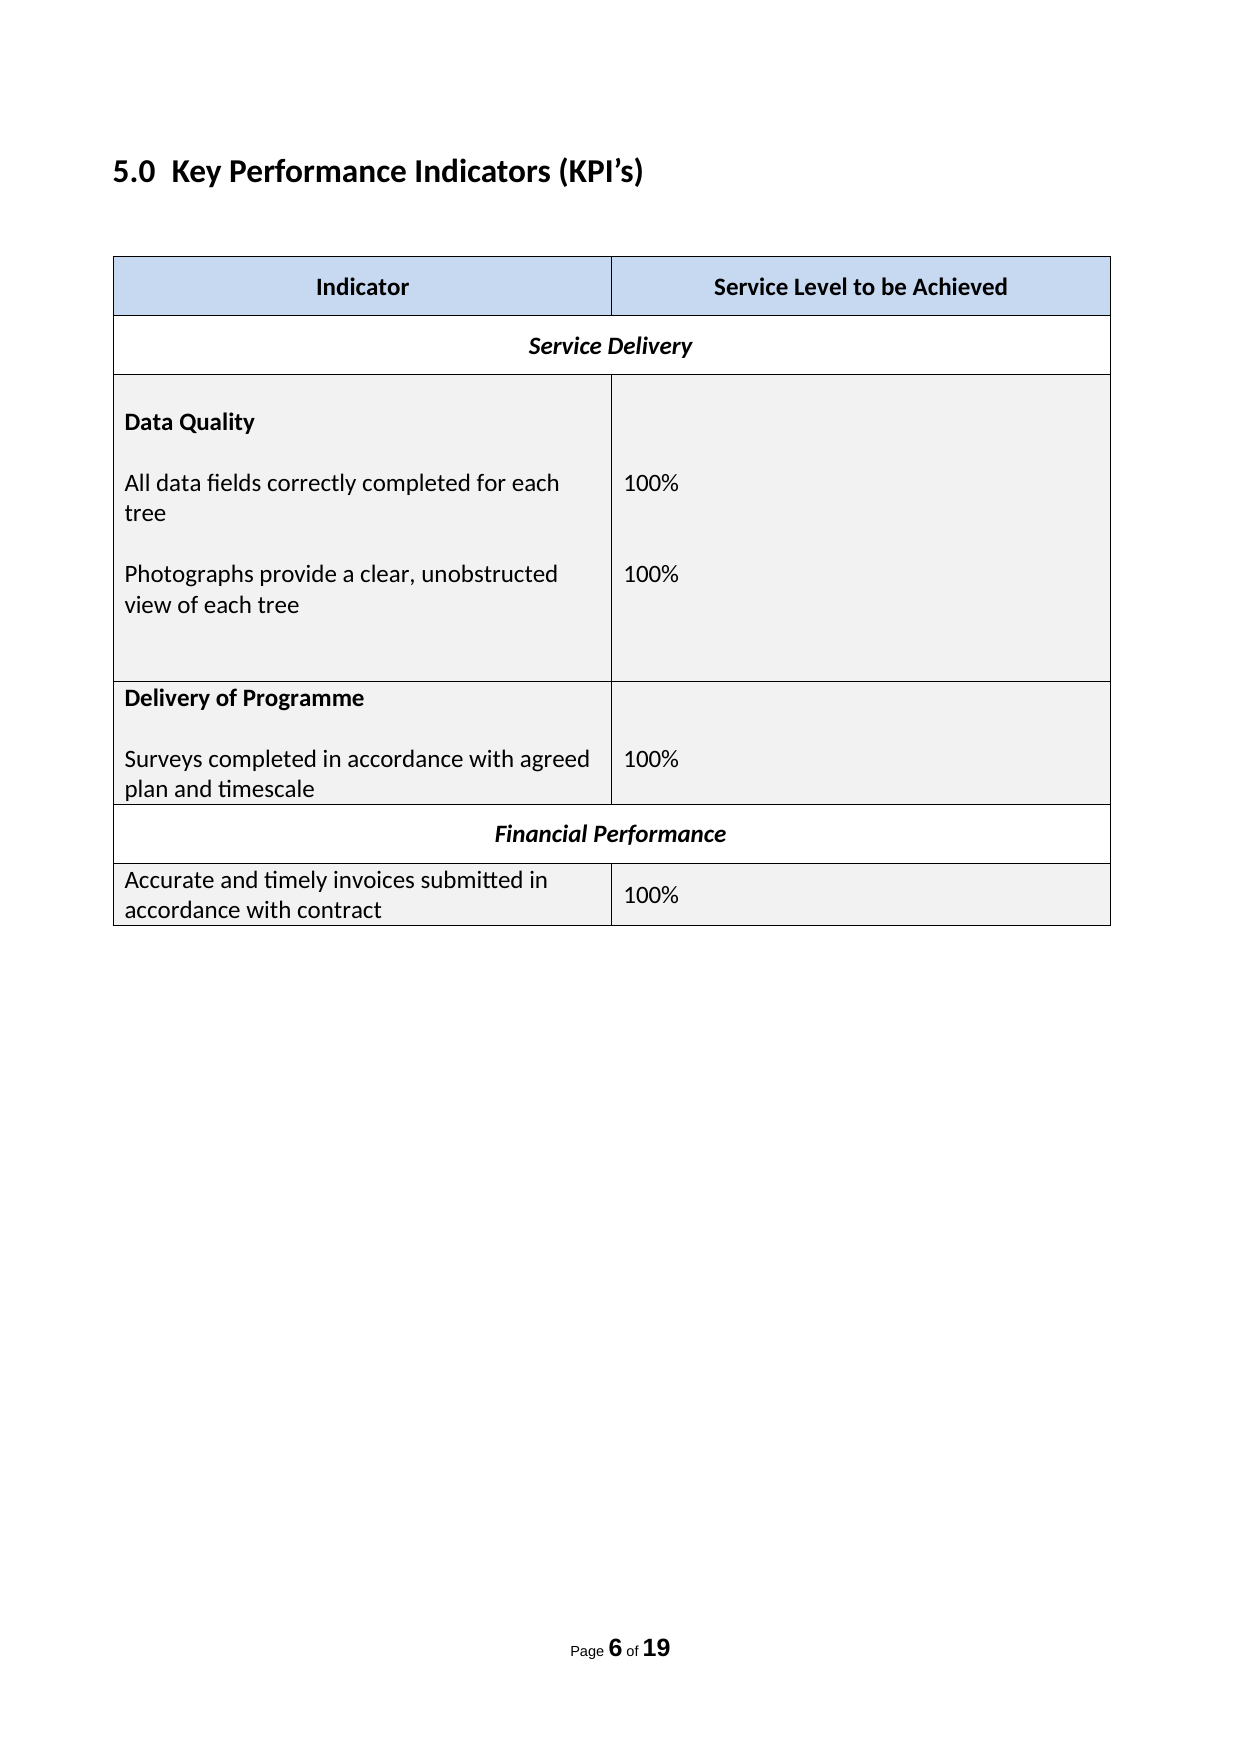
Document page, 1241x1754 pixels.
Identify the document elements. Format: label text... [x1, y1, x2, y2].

table_cell Financial Performance [114, 805, 1110, 863]
subtitle Key Performance Indicators (KPI’s) [112, 150, 1128, 191]
table_cell Delivery of Programme Surveys completed in accordance with agreed plan and timescale [114, 682, 611, 804]
table_header Service Level to be Achieved [612, 257, 1110, 315]
table_cell 100% [612, 864, 1110, 925]
table_cell 100% 100% [612, 375, 1110, 681]
table_cell Service Delivery [114, 316, 1110, 374]
table_cell Data Quality All data fields correctly completed for each tree Photographs provide a clear, unobstructed view of each tree [114, 375, 611, 681]
table_cell 100% [612, 682, 1110, 804]
table_header Indicator [114, 257, 611, 315]
table_cell Accurate and timely invoices submitted in accordance with contract [114, 864, 611, 925]
